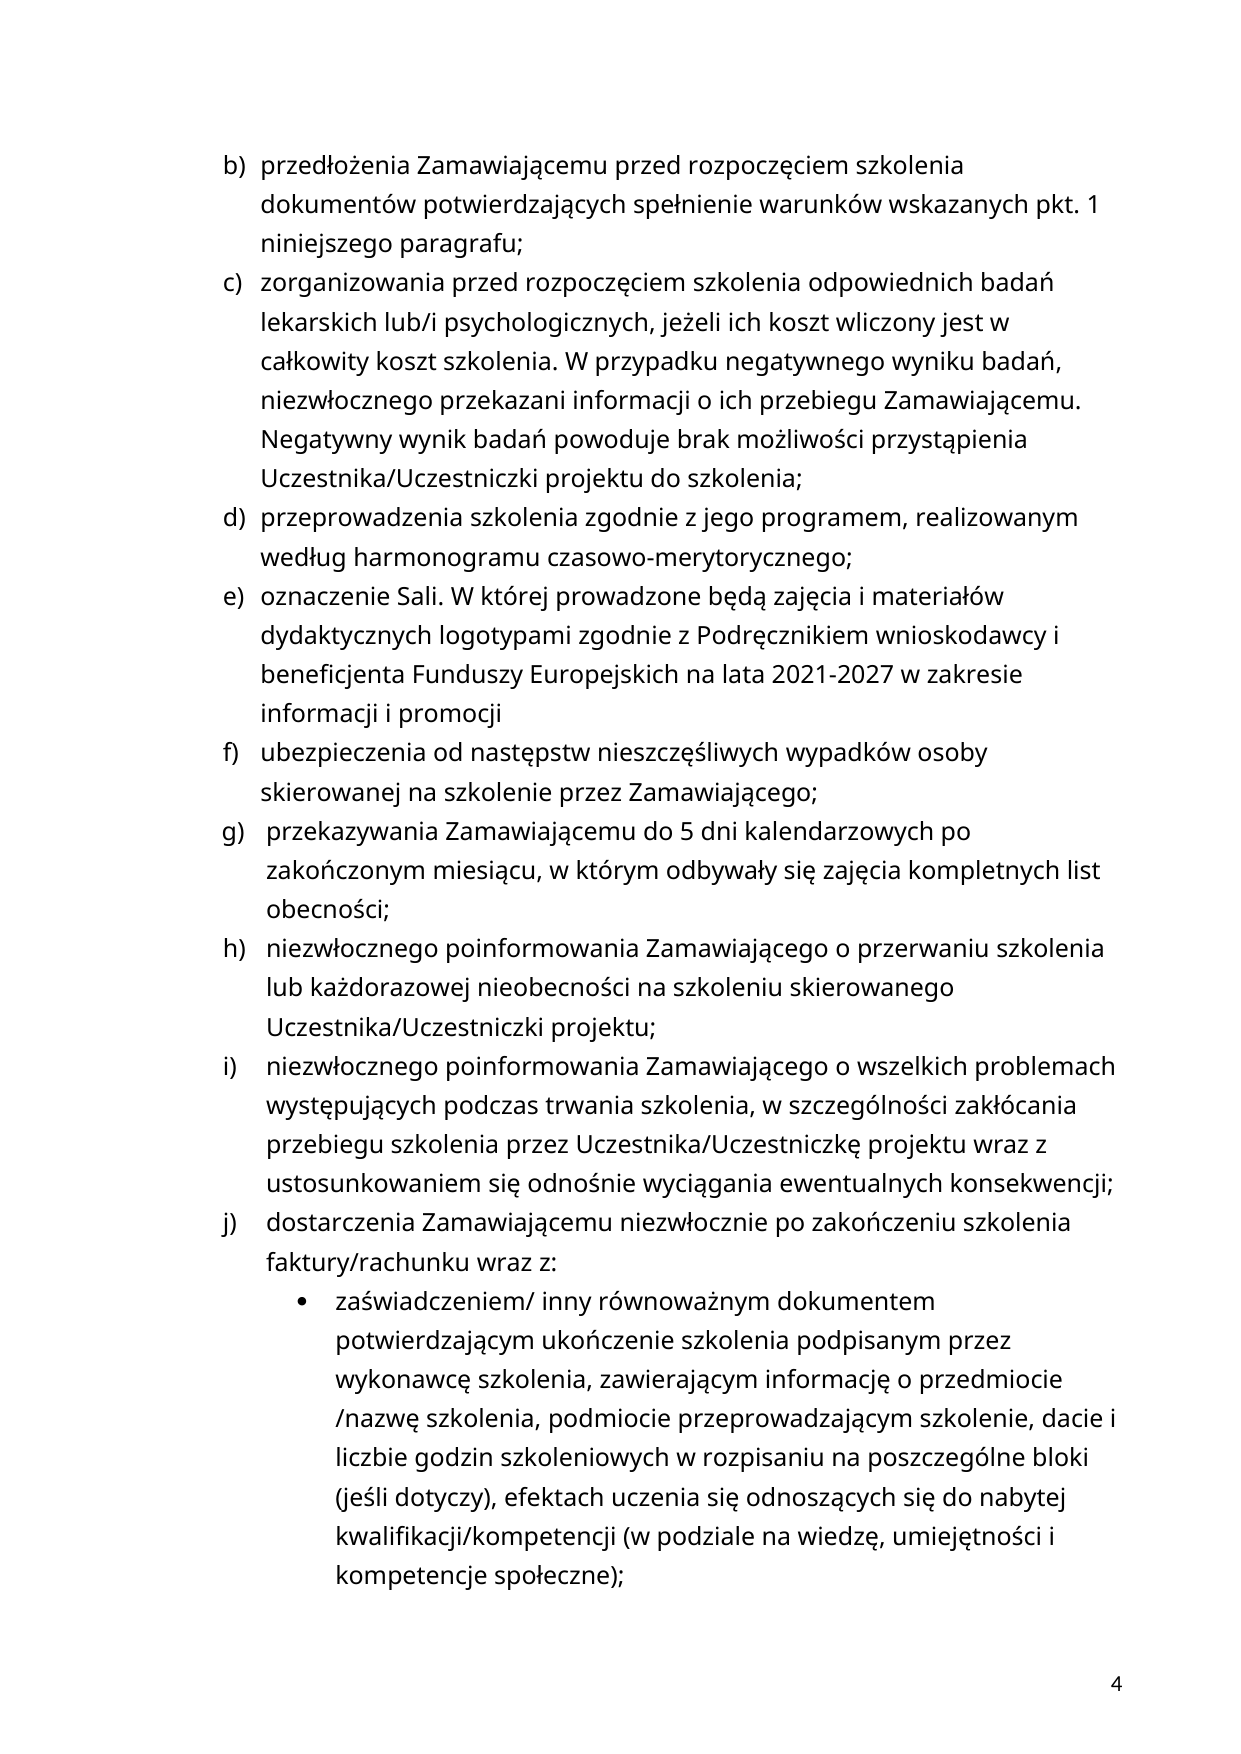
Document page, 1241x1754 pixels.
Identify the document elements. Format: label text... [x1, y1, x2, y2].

list przeprowadzenia szkolenia zgodnie z jego programem, realizowanym według harmonogramu czasowo-merytorycznego; [223, 500, 1122, 573]
list przedłożenia Zamawiającemu przed rozpoczęciem szkolenia dokumentów potwierdzających spełnienie warunków wskazanych pkt. 1 niniejszego paragrafu; [223, 148, 1122, 260]
list oznaczenie Sali. W której prowadzone będą zajęcia i materiałów dydaktycznych logotypami zgodnie z Podręcznikiem wnioskodawcy i beneficjenta Funduszy Europejskich na lata 2021-2027 w zakresie informacji i promocji [223, 578, 1122, 730]
list przekazywania Zamawiającemu do 5 dni kalendarzowych po zakończonym miesiącu, w którym odbywały się zajęcia kompletnych list obecności; [221, 813, 1122, 926]
list zaświadczeniem/ inny równoważnym dokumentem potwierdzającym ukończenie szkolenia podpisanym przez wykonawcę szkolenia, zawierającym informację o przedmiocie /nazwę szkolenia, podmiocie przeprowadzającym szkolenie, dacie i liczbie godzin szkoleniowych w rozpisaniu na poszczególne bloki (jeśli dotyczy), efektach uczenia się odnoszących się do nabytej kwalifikacji/kompetencji (w podziale na wiedzę, umiejętności i kompetencje społeczne); [298, 1283, 1122, 1592]
list zorganizowania przed rozpoczęciem szkolenia odpowiednich badań lekarskich lub/i psychologicznych, jeżeli ich koszt wliczony jest w całkowity koszt szkolenia. W przypadku negatywnego wyniku badań, niezwłocznego przekazani informacji o ich przebiegu Zamawiającemu. Negatywny wynik badań powoduje brak możliwości przystąpienia Uczestnika/Uczestniczki projektu do szkolenia; [223, 265, 1122, 495]
list dostarczenia Zamawiającemu niezwłocznie po zakończeniu szkolenia faktury/rachunku wraz z: [223, 1205, 1122, 1278]
list ubezpieczenia od następstw nieszczęśliwych wypadków osoby skierowanej na szkolenie przez Zamawiającego; [223, 735, 1122, 808]
list niezwłocznego poinformowania Zamawiającego o przerwaniu szkolenia lub każdorazowej nieobecności na szkoleniu skierowanego Uczestnika/Uczestniczki projektu; [223, 931, 1122, 1043]
list niezwłocznego poinformowania Zamawiającego o wszelkich problemach występujących podczas trwania szkolenia, w szczególności zakłócania przebiegu szkolenia przez Uczestnika/Uczestniczkę projektu wraz z ustosunkowaniem się odnośnie wyciągania ewentualnych konsekwencji; [223, 1048, 1122, 1200]
